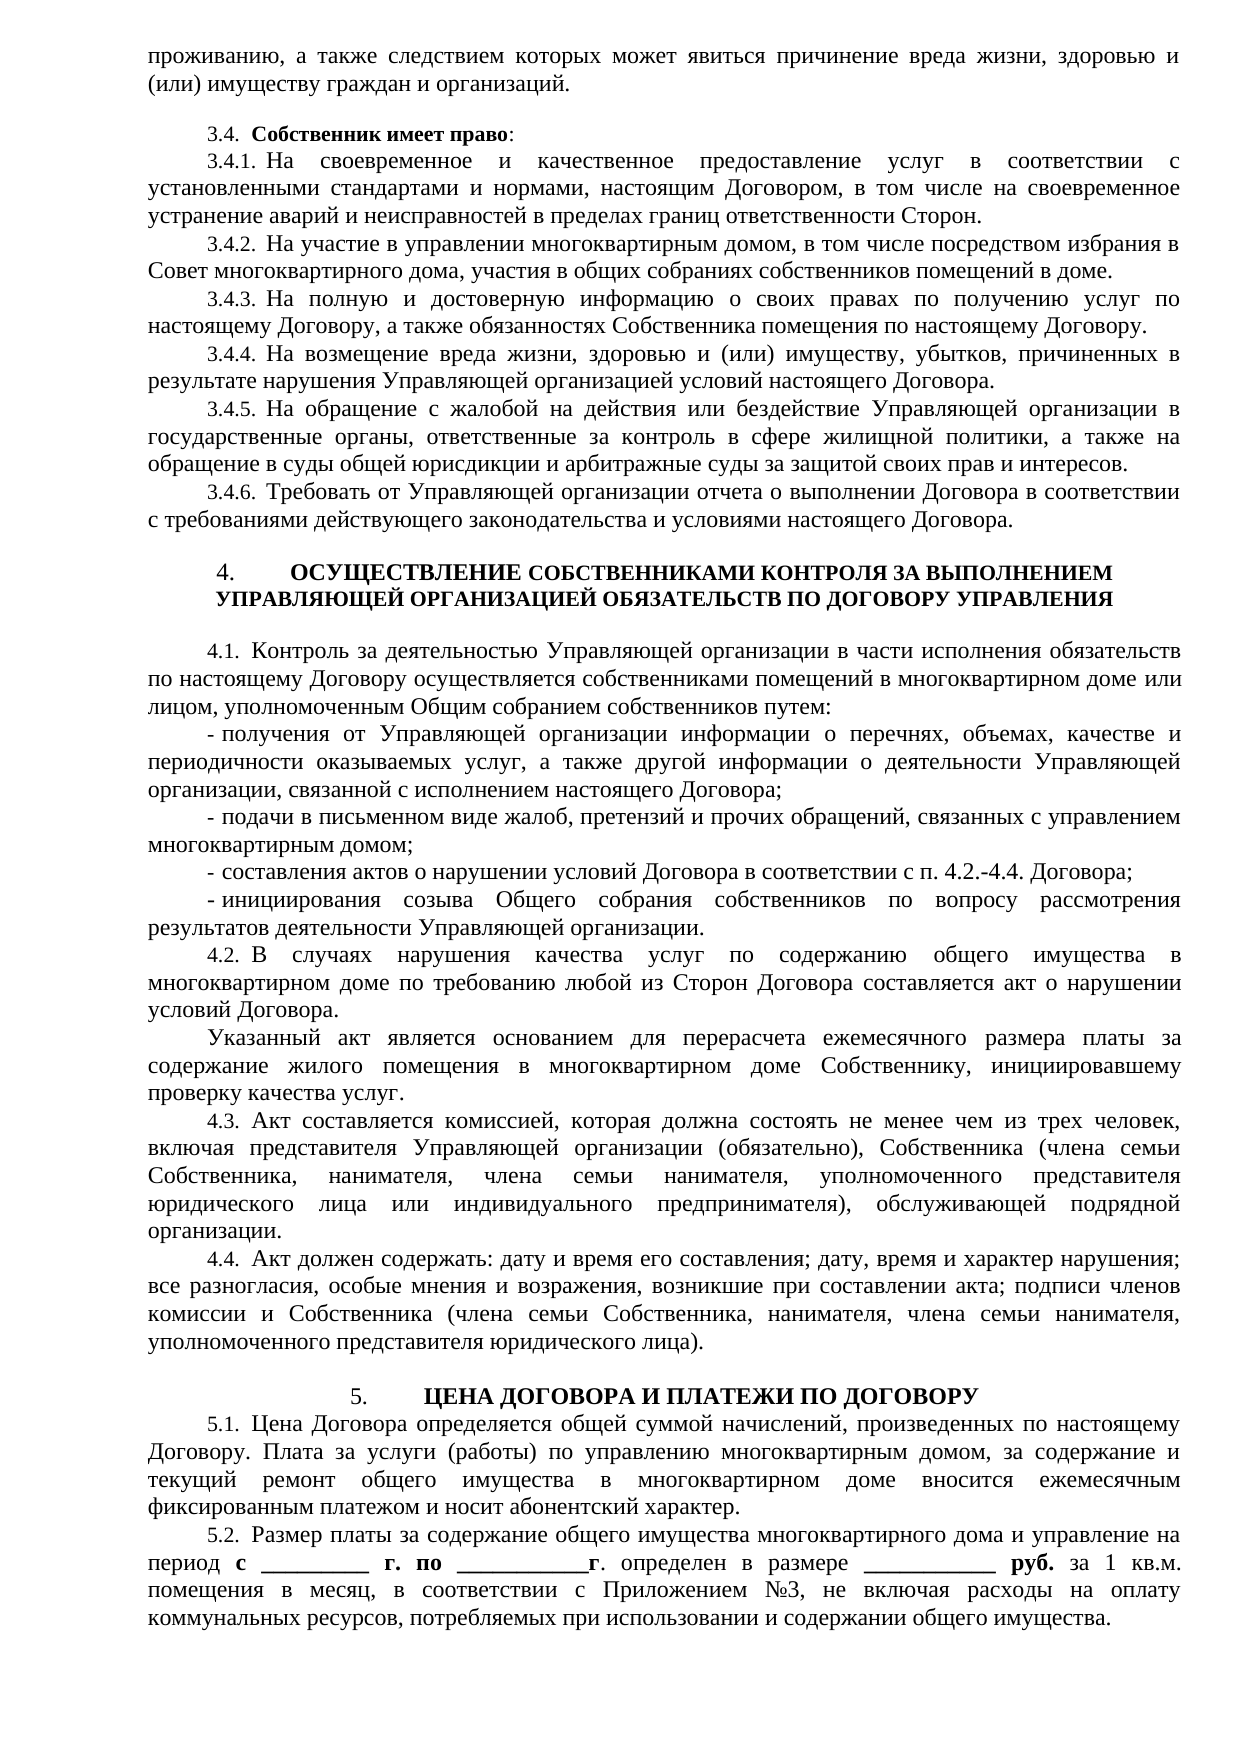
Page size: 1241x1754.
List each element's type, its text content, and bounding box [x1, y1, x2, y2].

list Акт составляется комиссией, которая должна состоять не менее чем из трех человек, включая представителя Управляющей организации (обязательно), Собственника (члена семьи Собственника, нанимателя, члена семьи нанимателя, уполномоченного представителя юридического лица или индивидуального предпринимателя), обслуживающей подрядной организации. [148, 1106, 1182, 1244]
list составления актов о нарушении условий Договора в соответствии с п. 4.2.-4.4. Договора; [148, 857, 1182, 885]
list Собственник имеет право: [148, 121, 1181, 146]
list Контроль за деятельностью Управляющей организации в части исполнения обязательств по настоящему Договору осуществляется собственниками помещений в многоквартирном доме или лицом, уполномоченным Общим собранием собственников путем: [148, 637, 1182, 719]
list Размер платы за содержание общего имущества многоквартирного дома и управление на период с _________ г. по ___________г. определен в размере ___________ руб. за 1 кв.м. помещения в месяц, в соответствии с Приложением №3, не включая расходы на оплату коммунальных ресурсов, потребляемых при использовании и содержании общего имущества. [148, 1520, 1182, 1630]
list На возмещение вреда жизни, здоровью и (или) имуществу, убытков, причиненных в результате нарушения Управляющей организацией условий настоящего Договора. [148, 339, 1181, 394]
list На обращение с жалобой на действия или бездействие Управляющей организации в государственные органы, ответственные за контроль в сфере жилищной политики, а также на обращение в суды общей юрисдикции и арбитражные суды за защитой своих прав и интересов. [148, 394, 1181, 477]
list ОСУЩЕСТВЛЕНИЕ СОБСТВЕННИКАМИ КОНТРОЛЯ ЗА ВЫПОЛНЕНИЕМ УПРАВЛЯЮЩЕЙ ОРГАНИЗАЦИЕЙ ОБЯЗАТЕЛЬСТВ ПО ДОГОВОРУ УПРАВЛЕНИЯ [148, 557, 1181, 611]
list подачи в письменном виде жалоб, претензий и прочих обращений, связанных с управлением многоквартирным домом; [148, 802, 1182, 857]
list На полную и достоверную информацию о своих правах по получению услуг по настоящему Договору, а также обязанностях Собственника помещения по настоящему Договору. [148, 284, 1181, 339]
list В случаях нарушения качества услуг по содержанию общего имущества в многоквартирном доме по требованию любой из Сторон Договора составляется акт о нарушении условий Договора. [148, 940, 1182, 1023]
list получения от Управляющей организации информации о перечнях, объемах, качестве и периодичности оказываемых услуг, а также другой информации о деятельности Управляющей организации, связанной с исполнением настоящего Договора; [148, 719, 1182, 802]
list Требовать от Управляющей организации отчета о выполнении Договора в соответствии с требованиями действующего законодательства и условиями настоящего Договора. [148, 477, 1181, 532]
list На участие в управлении многоквартирным домом, в том числе посредством избрания в Совет многоквартирного дома, участия в общих собраниях собственников помещений в доме. [148, 228, 1181, 284]
text Указанный акт является основанием для перерасчета ежемесячного размера платы за содержание жилого помещения в многоквартирном доме Собственнику, инициировавшему проверку качества услуг. [148, 1023, 1182, 1106]
list Акт должен содержать: дату и время его составления; дату, время и характер нарушения; все разногласия, особые мнения и возражения, возникшие при составлении акта; подписи членов комиссии и Собственника (члена семьи Собственника, нанимателя, члена семьи нанимателя, уполномоченного представителя юридического лица). [148, 1244, 1182, 1354]
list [148, 41, 1181, 97]
list На своевременное и качественное предоставление услуг в соответствии с установленными стандартами и нормами, настоящим Договором, в том числе на своевременное устранение аварий и неисправностей в пределах границ ответственности Сторон. [148, 146, 1181, 228]
list инициирования созыва Общего собрания собственников по вопросу рассмотрения результатов деятельности Управляющей организации. [148, 885, 1182, 940]
list Цена Договора определяется общей суммой начислений, произведенных по настоящему Договору. Плата за услуги (работы) по управлению многоквартирным домом, за содержание и текущий ремонт общего имущества в многоквартирном доме вносится ежемесячным фиксированным платежом и носит абонентский характер. [148, 1409, 1182, 1520]
list ЦЕНА ДОГОВОРА И ПЛАТЕЖИ ПО ДОГОВОРУ [148, 1382, 1181, 1409]
